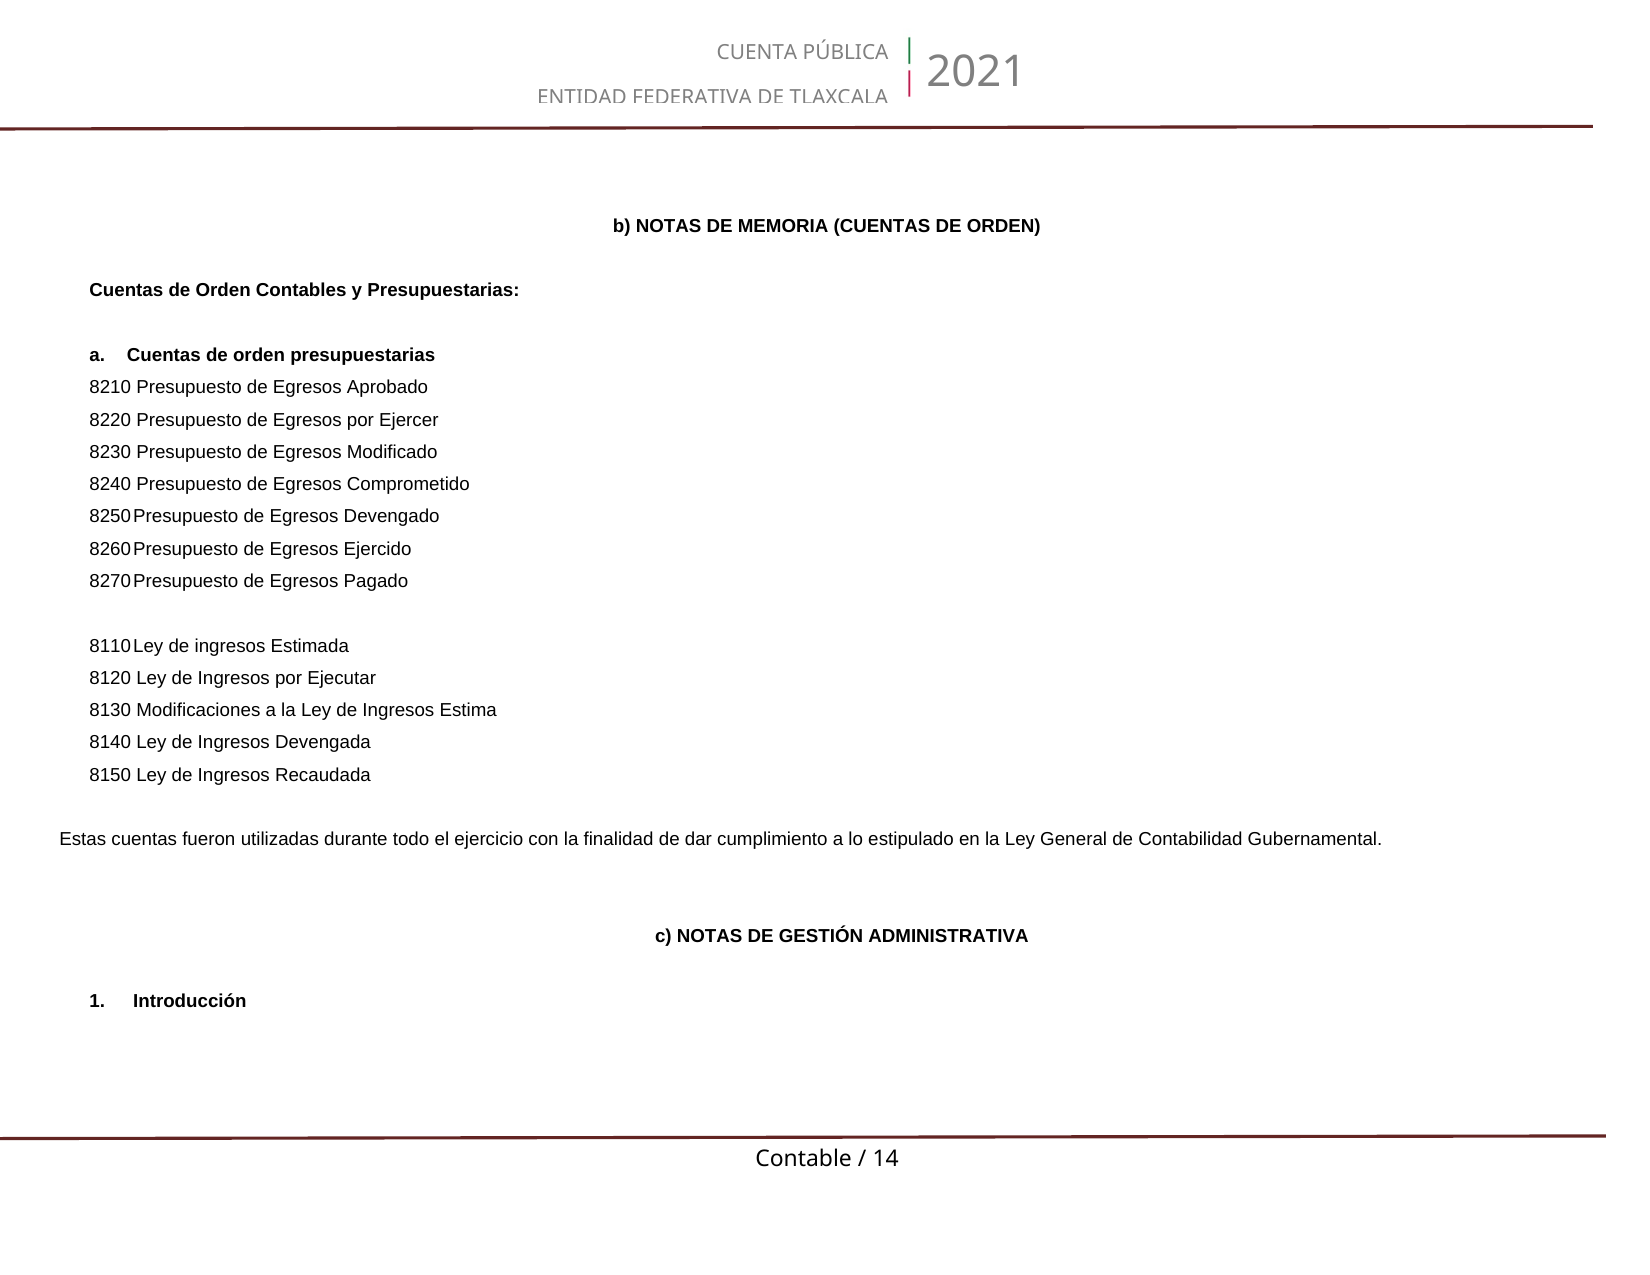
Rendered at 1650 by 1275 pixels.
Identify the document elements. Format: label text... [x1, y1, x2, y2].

text Estas cuentas fueron utilizadas durante todo el ejercicio con la finalidad de dar cumplimiento a lo estipulado en la Ley General de Contabilidad Gubernamental. [59, 828, 1594, 850]
list Cuentas de orden presupuestarias [89, 344, 1594, 365]
text 8230 Presupuesto de Egresos Modificado [59, 441, 1594, 462]
text Cuentas de Orden Contables y Presupuestarias: [59, 279, 1594, 301]
text b) NOTAS DE MEMORIA (CUENTAS DE ORDEN) [59, 214, 1594, 236]
list Introducción [89, 989, 1594, 1011]
text 8110 Ley de ingresos Estimada [59, 634, 1594, 656]
text 8270 Presupuesto de Egresos Pagado [59, 570, 1594, 591]
text 8120 Ley de Ingresos por Ejecutar [59, 667, 1594, 688]
text 8220 Presupuesto de Egresos por Ejercer [59, 408, 1594, 430]
text 8140 Ley de Ingresos Devengada [59, 731, 1594, 753]
text 8130 Modificaciones a la Ley de Ingresos Estima [59, 699, 1594, 721]
text 8260 Presupuesto de Egresos Ejercido [59, 537, 1594, 559]
text 8150 Ley de Ingresos Recaudada [59, 763, 1594, 785]
picture [903, 28, 921, 100]
text c) NOTAS DE GESTIÓN ADMINISTRATIVA [59, 925, 1594, 947]
text 8210 Presupuesto de Egresos Aprobado [59, 376, 1594, 398]
text 8250 Presupuesto de Egresos Devengado [59, 505, 1594, 527]
text 8240 Presupuesto de Egresos Comprometido [59, 473, 1594, 494]
